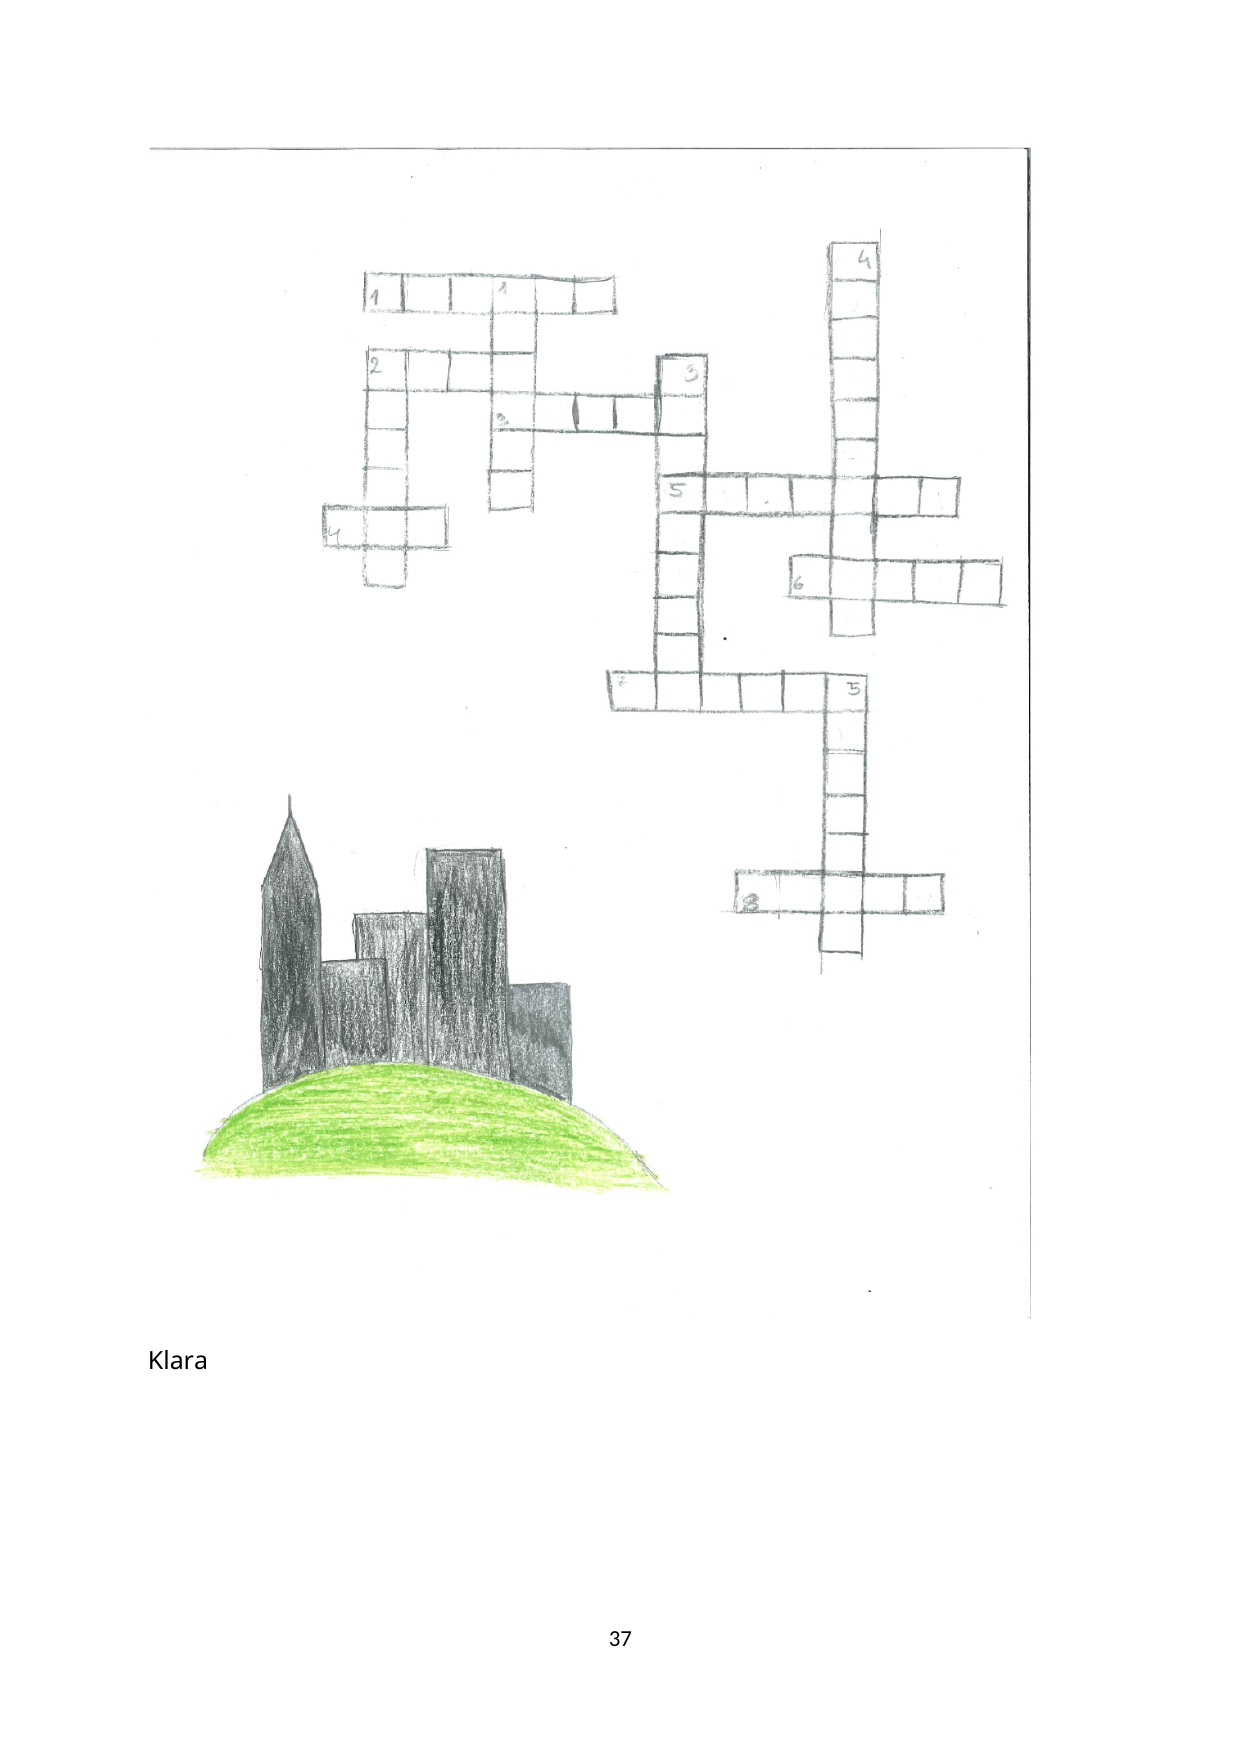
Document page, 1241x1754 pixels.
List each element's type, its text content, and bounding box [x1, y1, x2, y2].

picture [150, 149, 1031, 1317]
text Klara [148, 1343, 1093, 1377]
